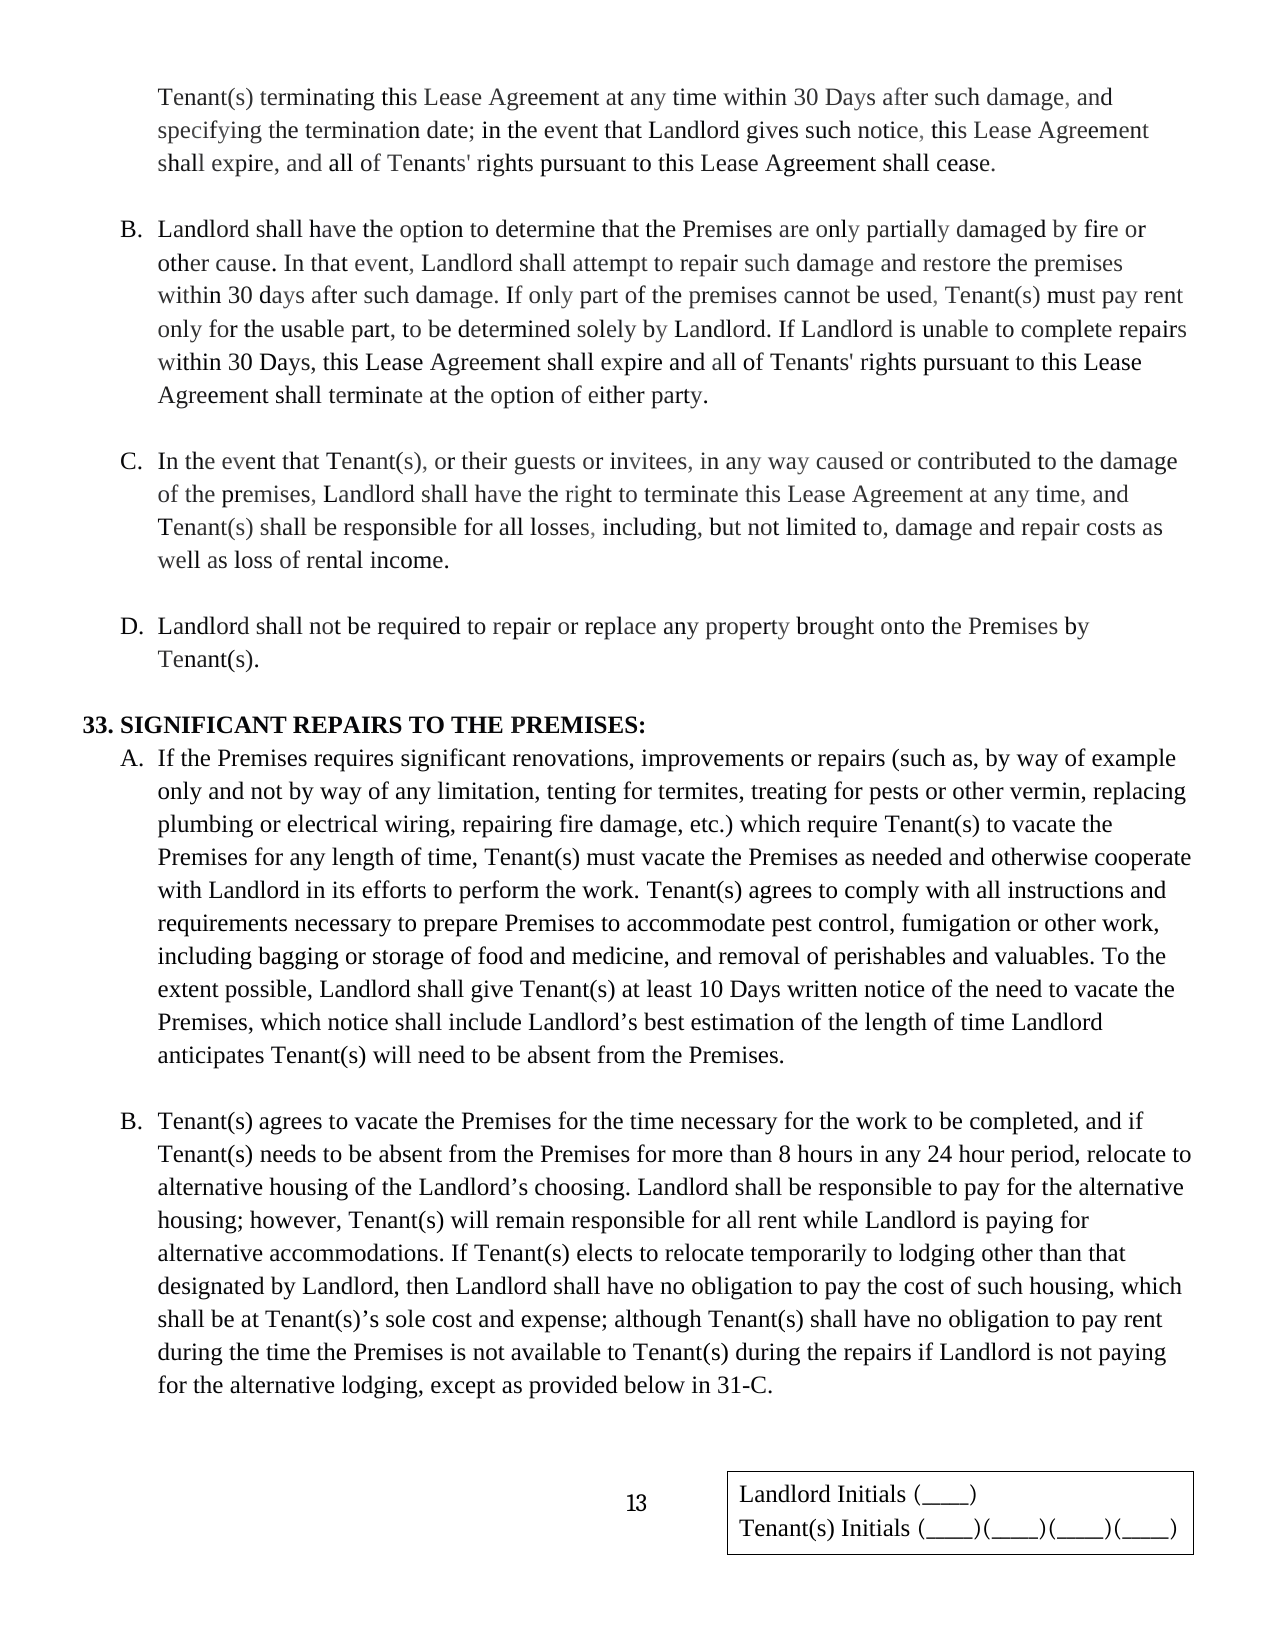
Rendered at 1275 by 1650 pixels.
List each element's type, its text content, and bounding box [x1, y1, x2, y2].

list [120, 82, 1192, 177]
list Landlord shall have the option to determine that the Premises are only partially damaged by fire or other cause. In that event, Landlord shall attempt to repair such damage and restore the premises within 30 days after such damage. If only part of the premises cannot be used, Tenant(s) must pay rent only for the usable part, to be determined solely by Landlord. If Landlord is unable to complete repairs within 30 Days, this Lease Agreement shall expire and all of Tenants' rights pursuant to this Lease Agreement shall terminate at the option of either party. [120, 214, 1192, 408]
list Landlord shall not be required to repair or replace any property brought onto the Premises by Tenant(s). [120, 611, 1192, 673]
list If the Premises requires significant renovations, improvements or repairs (such as, by way of example only and not by way of any limitation, tenting for termites, treating for pests or other vermin, replacing plumbing or electrical wiring, repairing fire damage, etc.) which require Tenant(s) to vacate the Premises for any length of time, Tenant(s) must vacate the Premises as needed and otherwise cooperate with Landlord in its efforts to perform the work. Tenant(s) agrees to comply with all instructions and requirements necessary to prepare Premises to accommodate pest control, fumigation or other work, including bagging or storage of food and medicine, and removal of perishables and valuables. To the extent possible, Landlord shall give Tenant(s) at least 10 Days written notice of the need to vacate the Premises, which notice shall include Landlord’s best estimation of the length of time Landlord anticipates Tenant(s) will need to be absent from the Premises. [120, 743, 1192, 1069]
list In the event that Tenant(s), or their guests or invitees, in any way caused or contributed to the damage of the premises, Landlord shall have the right to terminate this Lease Agreement at any time, and Tenant(s) shall be responsible for all losses, including, but not limited to, damage and repair costs as well as loss of rental income. [120, 446, 1192, 573]
list Tenant(s) agrees to vacate the Premises for the time necessary for the work to be completed, and if Tenant(s) needs to be absent from the Premises for more than 8 hours in any 24 hour period, relocate to alternative housing of the Landlord’s choosing. Landlord shall be responsible to pay for the alternative housing; however, Tenant(s) will remain responsible for all rent while Landlord is paying for alternative accommodations. If Tenant(s) elects to relocate temporarily to lodging other than that designated by Landlord, then Landlord shall have no obligation to pay the cost of such housing, which shall be at Tenant(s)’s sole cost and expense; although Tenant(s) shall have no obligation to pay rent during the time the Premises is not available to Tenant(s) during the repairs if Landlord is not paying for the alternative lodging, except as provided below in 31-C. [120, 1106, 1192, 1399]
list SIGNIFICANT REPAIRS TO THE PREMISES: [82, 710, 1192, 739]
